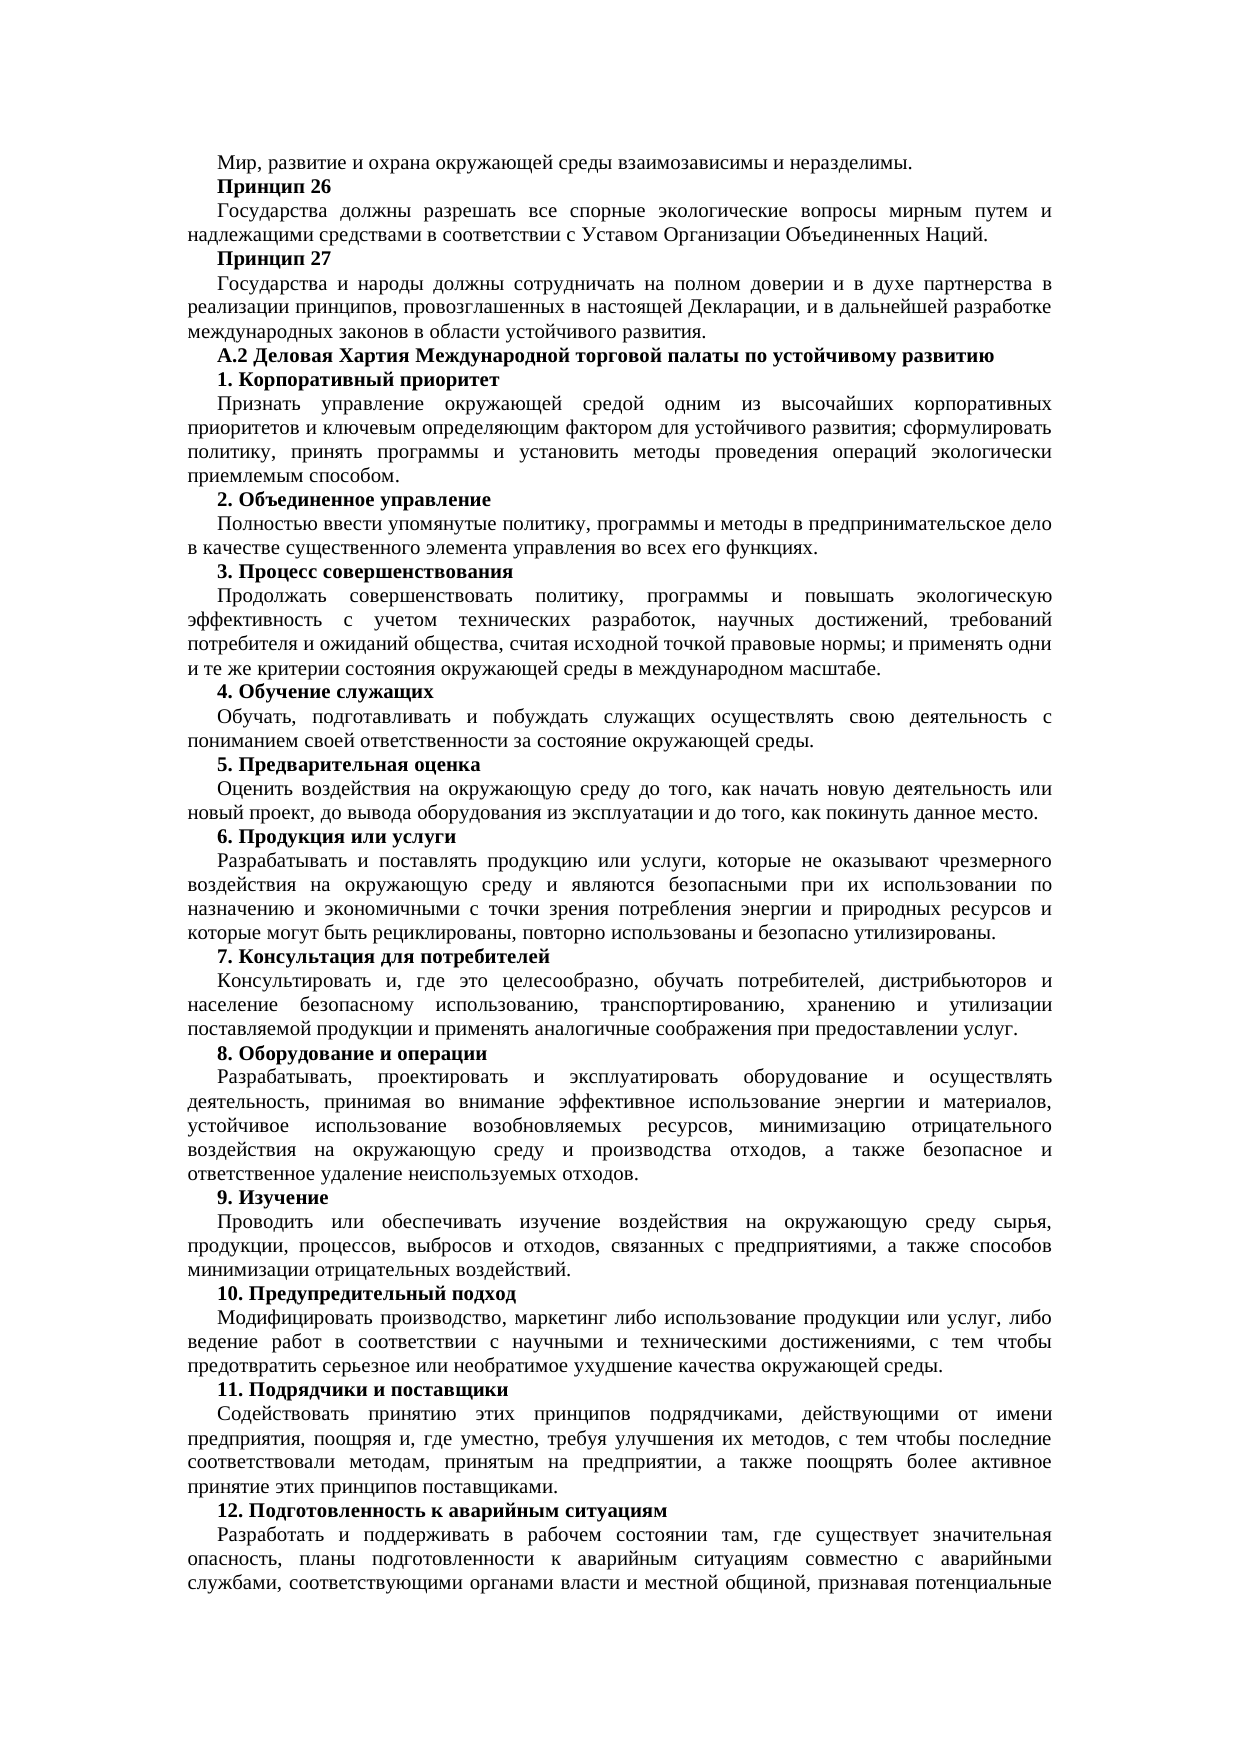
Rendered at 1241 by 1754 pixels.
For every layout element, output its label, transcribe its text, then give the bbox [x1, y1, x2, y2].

text 2. Объединенное управление [187, 487, 1053, 511]
text Признать управление окружающей средой одним из высочайших корпоративных приоритетов и ключевым определяющим фактором для устойчивого развития; сформулировать политику, принять программы и установить методы проведения операций экологически приемлемым способом. [187, 391, 1053, 487]
text Принцип 26 [187, 174, 1053, 198]
text Разрабатывать и поставлять продукцию или услуги, которые не оказывают чрезмерного воздействия на окружающую среду и являются безопасными при их использовании по назначению и экономичными с точки зрения потребления энергии и природных ресурсов и которые могут быть рециклированы, повторно использованы и безопасно утилизированы. [187, 848, 1053, 944]
subtitle А.2 Деловая Хартия Международной торговой палаты по устойчивому развитию [187, 342, 1053, 367]
text 10. Предупредительный подход [187, 1281, 1053, 1305]
text 7. Консультация для потребителей [187, 944, 1053, 968]
text 3. Процесс совершенствования [187, 559, 1053, 583]
text 6. Продукция или услуги [187, 824, 1053, 848]
text Разрабатывать, проектировать и эксплуатировать оборудование и осуществлять деятельность, принимая во внимание эффективное использование энергии и материалов, устойчивое использование возобновляемых ресурсов, минимизацию отрицательного воздействия на окружающую среду и производства отходов, а также безопасное и ответственное удаление неиспользуемых отходов. [187, 1064, 1053, 1185]
text 11. Подрядчики и поставщики [187, 1377, 1053, 1401]
text Мир, развитие и охрана окружающей среды взаимозависимы и неразделимы. [187, 150, 1053, 174]
text 12. Подготовленность к аварийным ситуациям [187, 1497, 1053, 1522]
text 5. Предварительная оценка [187, 752, 1053, 776]
text Полностью ввести упомянутые политику, программы и методы в предпринимательское дело в качестве существенного элемента управления во всех его функциях. [187, 511, 1053, 559]
text Принцип 27 [187, 246, 1053, 270]
text Государства и народы должны сотрудничать на полном доверии и в духе партнерства в реализации принципов, провозглашенных в настоящей Декларации, и в дальнейшей разработке международных законов в области устойчивого развития. [187, 270, 1053, 342]
text Продолжать совершенствовать политику, программы и повышать экологическую эффективность с учетом технических разработок, научных достижений, требований потребителя и ожиданий общества, считая исходной точкой правовые нормы; и применять одни и те же критерии состояния окружающей среды в международном масштабе. [187, 583, 1053, 679]
text 9. Изучение [187, 1185, 1053, 1209]
text Обучать, подготавливать и побуждать служащих осуществлять свою деятельность с пониманием своей ответственности за состояние окружающей среды. [187, 703, 1053, 752]
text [187, 1522, 1053, 1594]
text Консультировать и, где это целесообразно, обучать потребителей, дистрибьюторов и население безопасному использованию, транспортированию, хранению и утилизации поставляемой продукции и применять аналогичные соображения при предоставлении услуг. [187, 968, 1053, 1040]
text 8. Оборудование и операции [187, 1040, 1053, 1064]
text Содействовать принятию этих принципов подрядчиками, действующими от имени предприятия, поощряя и, где уместно, требуя улучшения их методов, с тем чтобы последние соответствовали методам, принятым на предприятии, а также поощрять более активное принятие этих принципов поставщиками. [187, 1401, 1053, 1497]
text Модифицировать производство, маркетинг либо использование продукции или услуг, либо ведение работ в соответствии с научными и техническими достижениями, с тем чтобы предотвратить серьезное или необратимое ухудшение качества окружающей среды. [187, 1305, 1053, 1377]
text 1. Корпоративный приоритет [187, 367, 1053, 391]
text Оценить воздействия на окружающую среду до того, как начать новую деятельность или новый проект, до вывода оборудования из эксплуатации и до того, как покинуть данное место. [187, 776, 1053, 824]
text 4. Обучение служащих [187, 679, 1053, 703]
text Проводить или обеспечивать изучение воздействия на окружающую среду сырья, продукции, процессов, выбросов и отходов, связанных с предприятиями, а также способов минимизации отрицательных воздействий. [187, 1209, 1053, 1281]
text Государства должны разрешать все спорные экологические вопросы мирным путем и надлежащими средствами в соответствии с Уставом Организации Объединенных Наций. [187, 198, 1053, 246]
